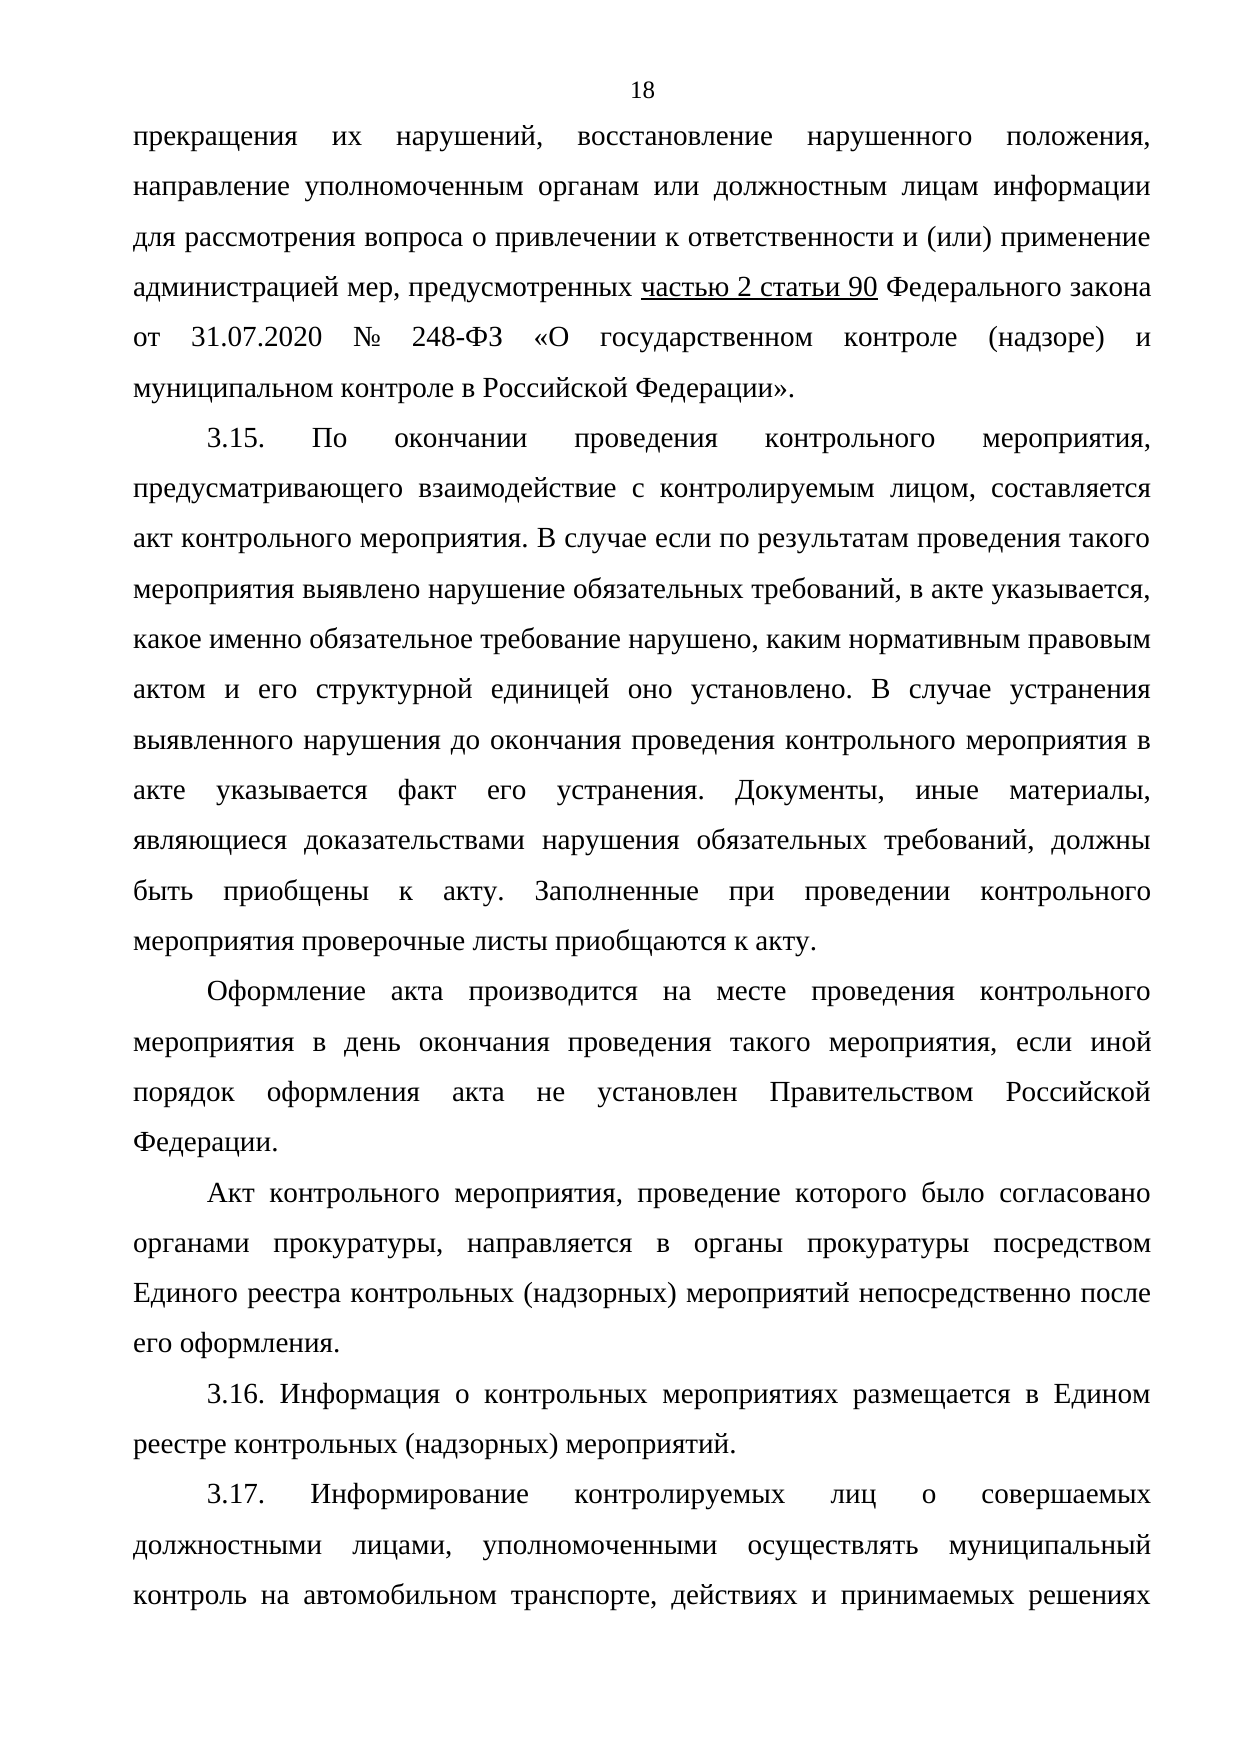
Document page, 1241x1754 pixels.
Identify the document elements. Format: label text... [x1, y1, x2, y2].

text Оформление акта производится на месте проведения контрольного мероприятия в день окончания проведения такого мероприятия, если иной порядок оформления акта не установлен Правительством Российской Федерации. [133, 1108, 1152, 1158]
text 3.16. Информация о контрольных мероприятиях размещается в Едином реестре контрольных (надзорных) мероприятий. [133, 1376, 1152, 1460]
text Оформление акта производится на месте проведения контрольного мероприятия в день окончания проведения такого мероприятия, если иной порядок оформления акта не установлен Правительством Российской Федерации. [133, 973, 1152, 1074]
text 3.15. По окончании проведения контрольного мероприятия, предусматривающего взаимодействие с контролируемым лицом, составляется акт контрольного мероприятия. В случае если по результатам проведения такого мероприятия выявлено нарушение обязательных требований, в акте указывается, какое именно обязательное требование нарушено, каким нормативным правовым актом и его структурной единицей оно установлено. В случае устранения выявленного нарушения до окончания проведения контрольного мероприятия в акте указывается факт его устранения. Документы, иные материалы, являющиеся доказательствами нарушения обязательных требований, должны быть приобщены к акту. Заполненные при проведении контрольного мероприятия проверочные листы приобщаются к акту. [133, 420, 1152, 957]
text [133, 1477, 1152, 1611]
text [133, 118, 1152, 403]
text Акт контрольного мероприятия, проведение которого было согласовано органами прокуратуры, направляется в органы прокуратуры посредством Единого реестра контрольных (надзорных) мероприятий непосредственно после его оформления. [133, 1175, 1152, 1359]
